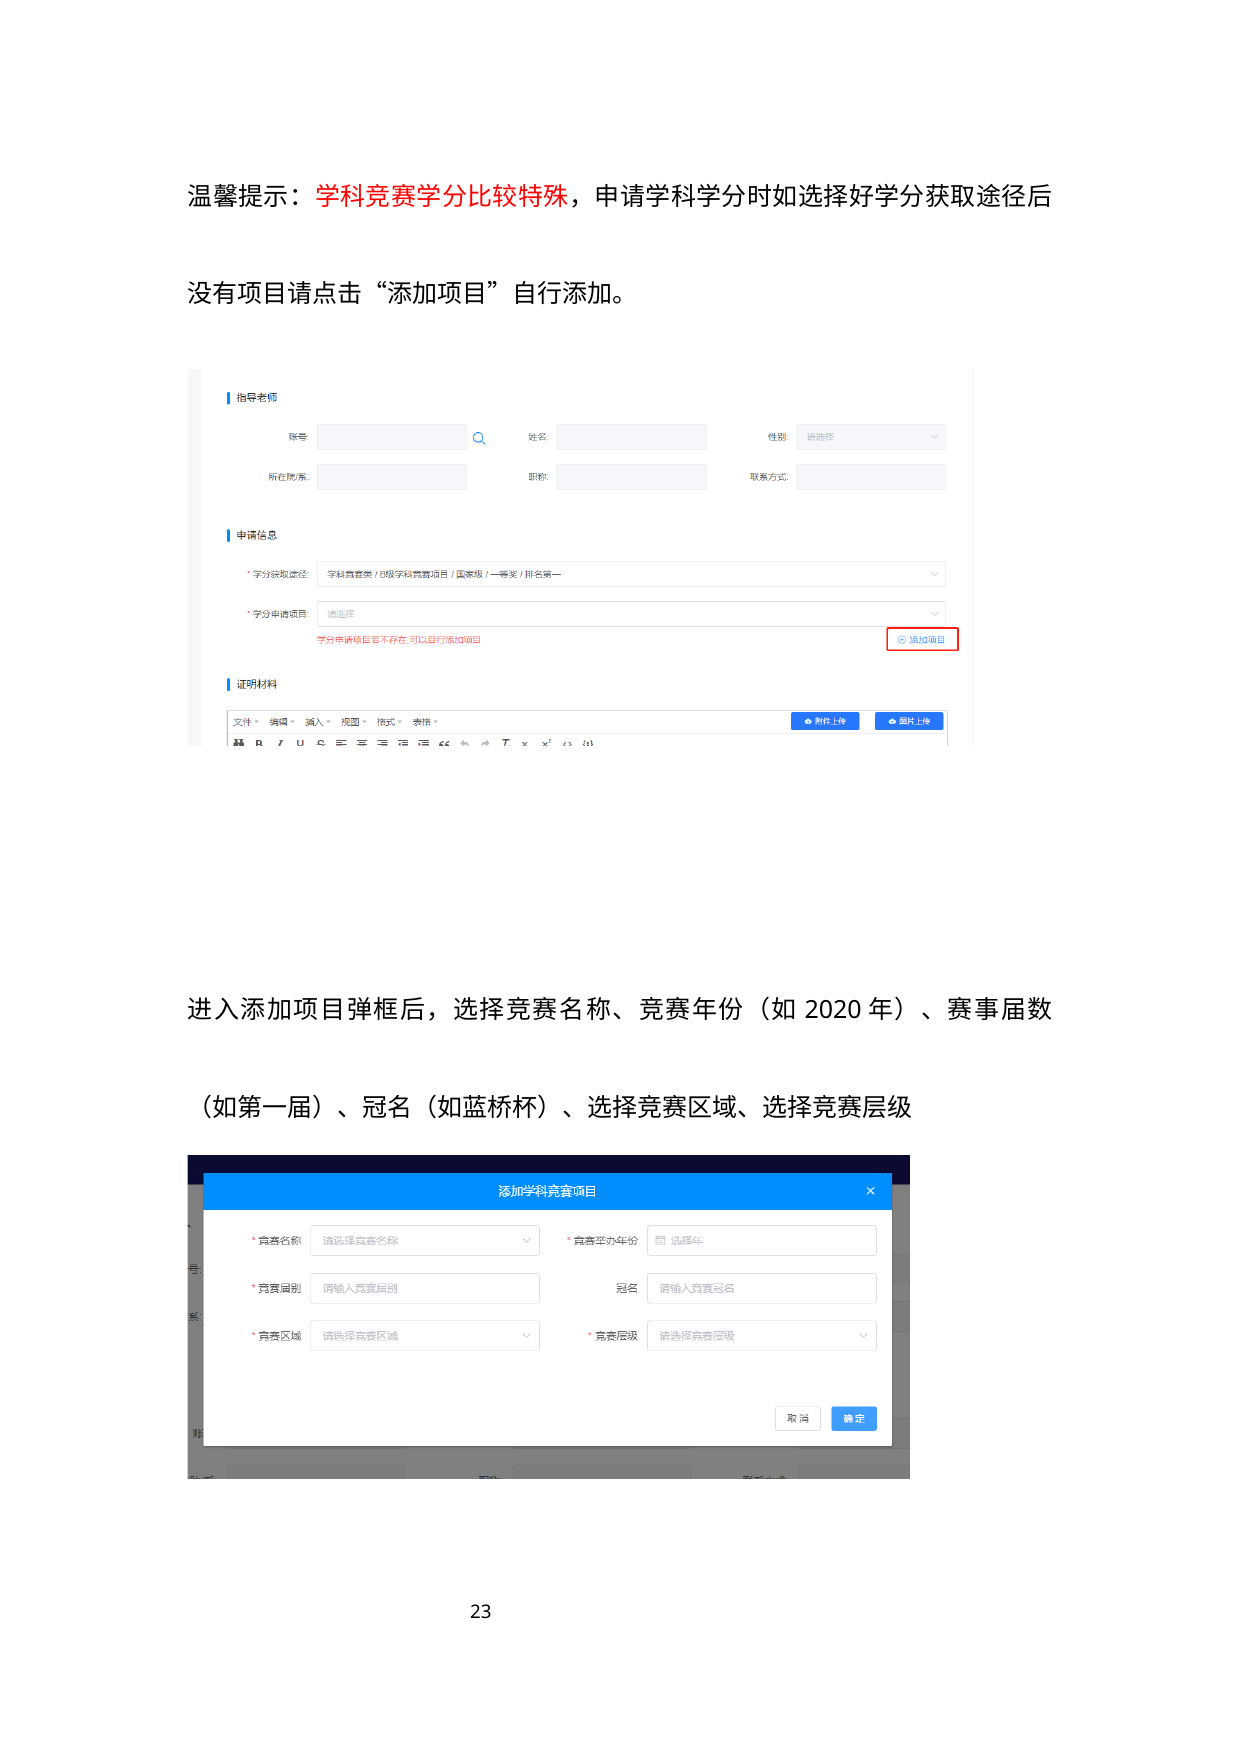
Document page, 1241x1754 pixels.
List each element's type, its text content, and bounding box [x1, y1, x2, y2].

text 进入添加项目弹框后，选择竞赛名称、竞赛年份（如2020年）、赛事届数（如第一届）、冠名（如蓝桥杯）、选择竞赛区域、选择竞赛层级 [187, 975, 1053, 1138]
text 温馨提示：学科竞赛学分比较特殊，申请学科学分时如选择好学分获取途径后没有项目请点击“添加项目”自行添加。 [187, 162, 1053, 324]
picture [187, 1155, 910, 1479]
picture [187, 369, 974, 746]
